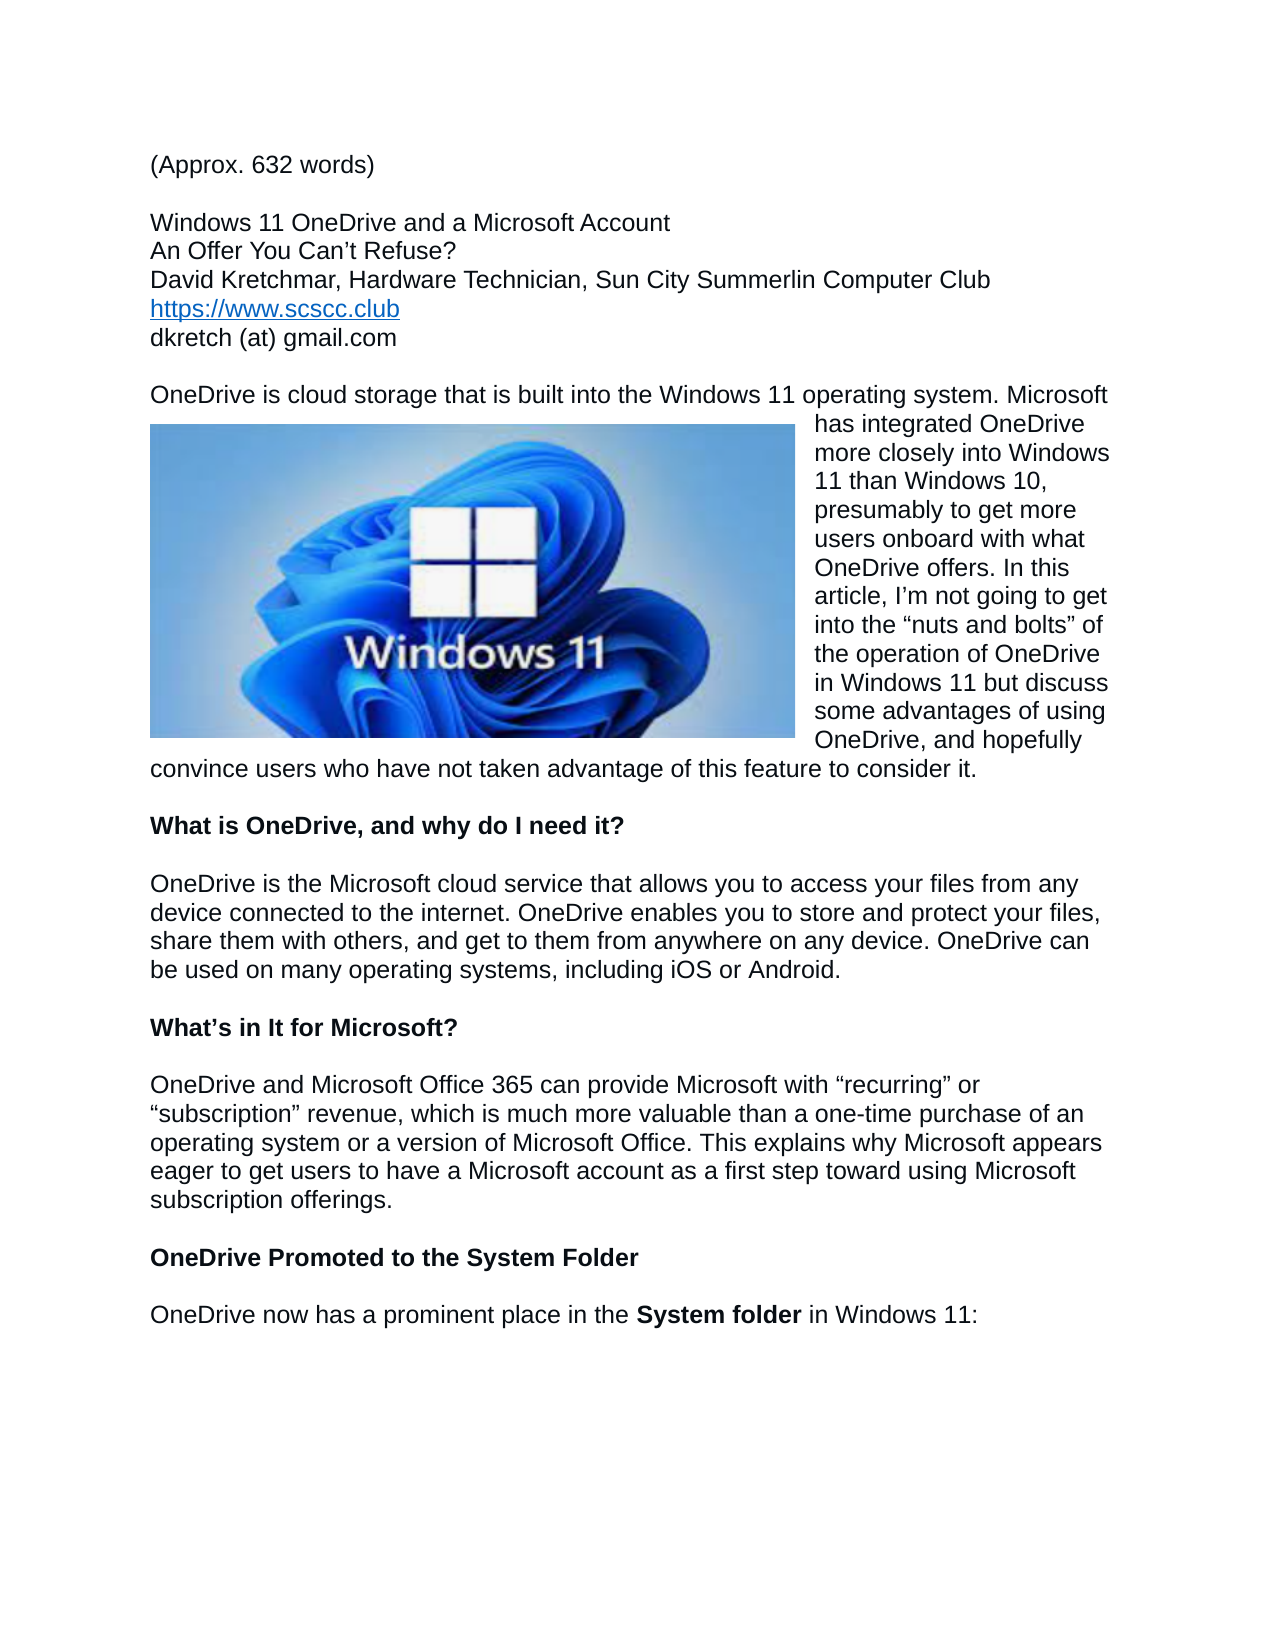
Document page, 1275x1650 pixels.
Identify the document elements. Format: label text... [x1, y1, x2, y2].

text OneDrive Promoted to the System Folder [150, 1242, 1125, 1271]
text (Approx. 632 words) [150, 150, 1125, 179]
picture [150, 424, 796, 738]
text OneDrive now has a prominent place in the System folder in Windows 11: [150, 1300, 1125, 1329]
text OneDrive is the Microsoft cloud service that allows you to access your files from any device connected to the internet. OneDrive enables you to store and protect your files, share them with others, and get to them from anywhere on any device. OneDrive can be used on many operating systems, including iOS or Android. [150, 869, 1125, 984]
text What’s in It for Microsoft? [150, 1012, 1125, 1041]
text Windows 11 OneDrive and a Microsoft Account An Offer You Can’t Refuse? David Kretchmar, Hardware Technician, Sun City Summerlin Computer Club https://www.scscc.club dkretch (at) gmail.com [150, 207, 1125, 351]
text OneDrive and Microsoft Office 365 can provide Microsoft with “recurring” or “subscription” revenue, which is much more valuable than a one-time purchase of an operating system or a version of Microsoft Office. This explains why Microsoft appears eager to get users to have a Microsoft account as a first step toward using Microsoft subscription offerings. [150, 1070, 1125, 1214]
text What is OneDrive, and why do I need it? [150, 811, 1125, 840]
